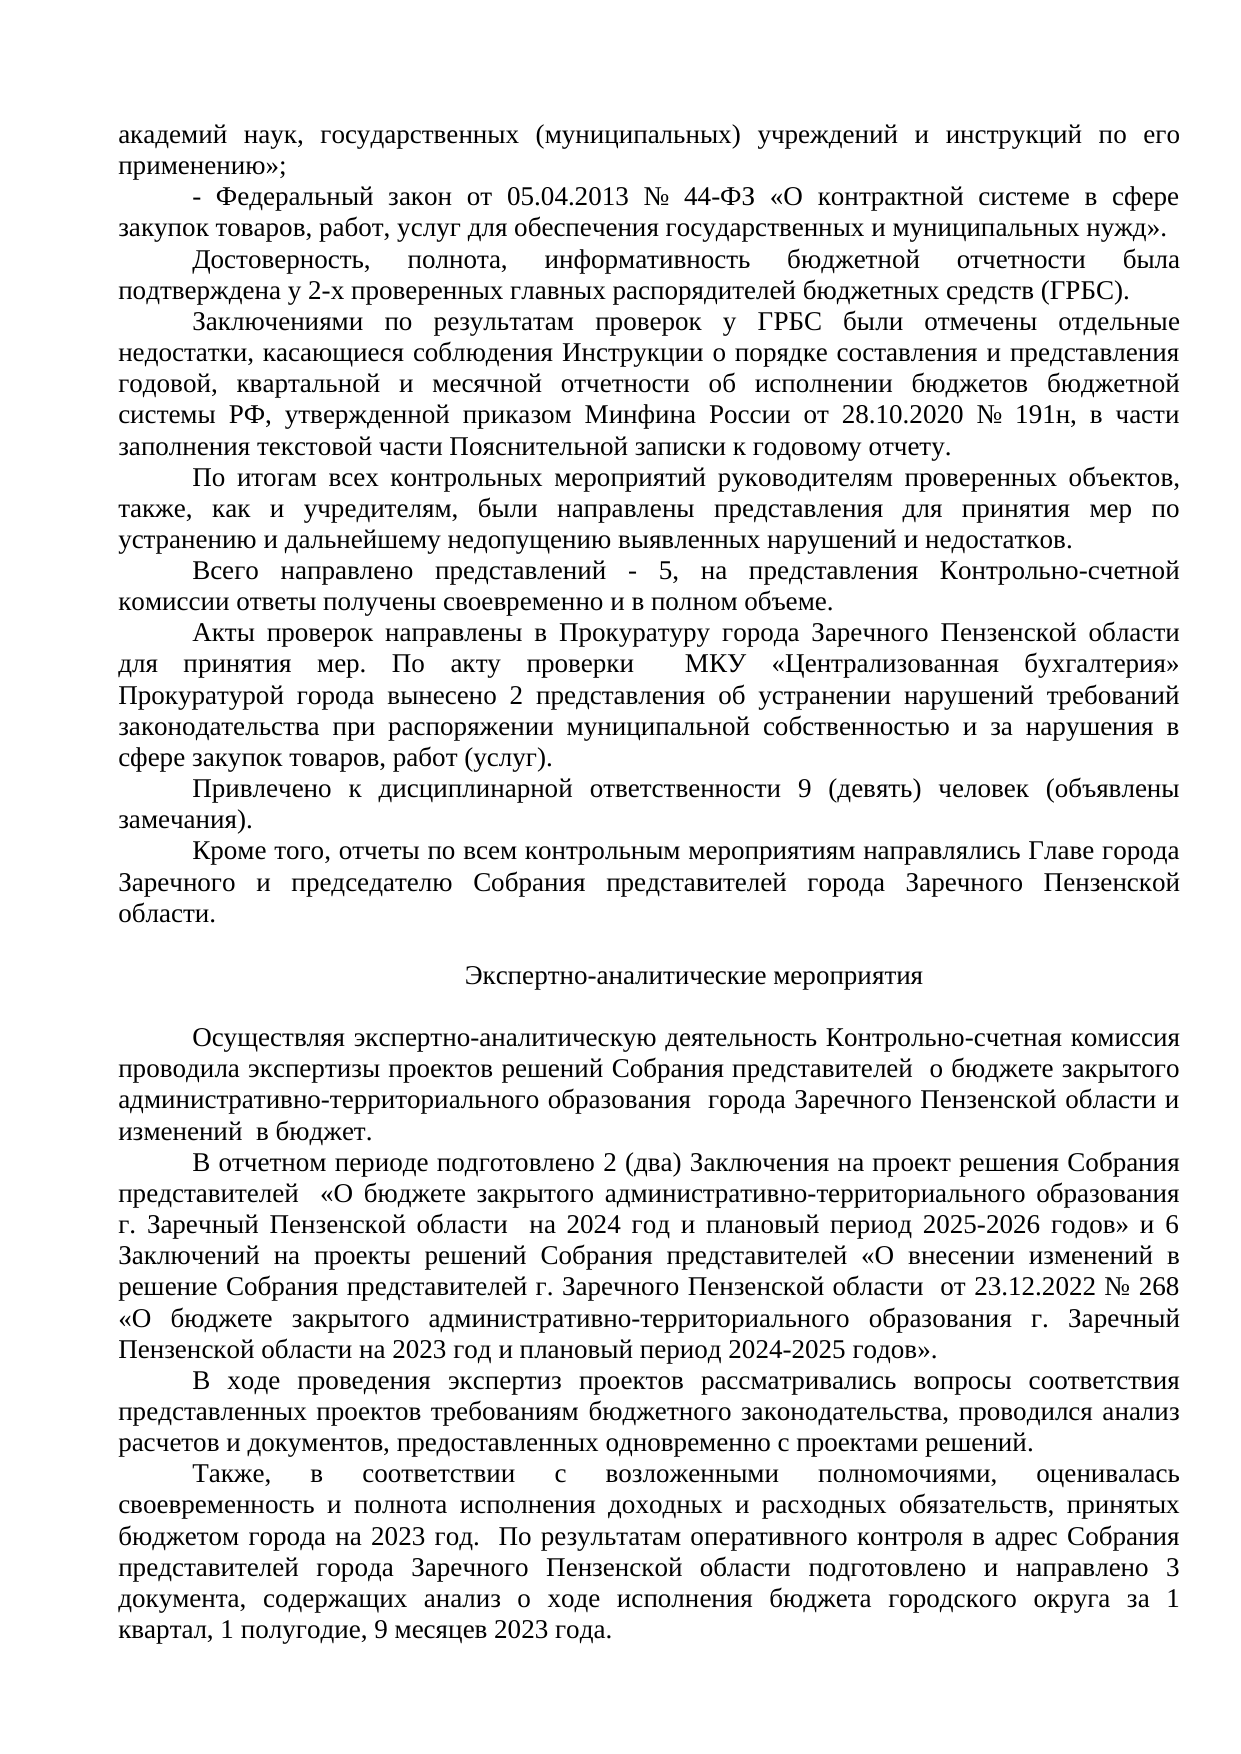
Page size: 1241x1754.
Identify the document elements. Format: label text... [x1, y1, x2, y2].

text Достоверность, полнота, информативность бюджетной отчетности была подтверждена у 2-х проверенных главных распорядителей бюджетных средств (ГРБС). [118, 243, 1181, 305]
text Кроме того, отчеты по всем контрольным мероприятиям направлялись Главе города Заречного и председателю Собрания представителей города Заречного Пензенской области. [118, 834, 1181, 928]
text Также, в соответствии с возложенными полномочиями, оценивалась своевременность и полнота исполнения доходных и расходных обязательств, принятых бюджетом города на 2023 год. По результатам оперативного контроля в адрес Собрания представителей города Заречного Пензенской области подготовлено и направлено 3 документа, содержащих анализ о ходе исполнения бюджета городского округа за 1 квартал, 1 полугодие, 9 месяцев 2023 года. [118, 1457, 1181, 1644]
text Акты проверок направлены в Прокуратуру города Заречного Пензенской области для принятия мер. По акту проверки МКУ «Централизованная бухгалтерия» Прокуратурой города вынесено 2 представления об устранении нарушений требований законодательства при распоряжении муниципальной собственностью и за нарушения в сфере закупок товаров, работ (услуг). [118, 616, 1181, 772]
text Экспертно-аналитические мероприятия [133, 959, 1181, 990]
text Осуществляя экспертно-аналитическую деятельность Контрольно-счетная комиссия проводила экспертизы проектов решений Собрания представителей о бюджете закрытого административно-территориального образования города Заречного Пензенской области и изменений в бюджет. [118, 1021, 1181, 1146]
text - Федеральный закон от 05.04.2013 № 44-ФЗ «О контрактной системе в сфере закупок товаров, работ, услуг для обеспечения государственных и муниципальных нужд». [118, 180, 1181, 243]
text Заключениями по результатам проверок у ГРБС были отмечены отдельные недостатки, касающиеся соблюдения Инструкции о порядке составления и представления годовой, квартальной и месячной отчетности об исполнении бюджетов бюджетной системы РФ, утвержденной приказом Минфина России от 28.10.2020 № 191н, в части заполнения текстовой части Пояснительной записки к годовому отчету. [118, 305, 1181, 461]
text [118, 118, 1181, 180]
text Всего направлено представлений - 5, на представления Контрольно-счетной комиссии ответы получены своевременно и в полном объеме. [118, 554, 1181, 616]
text В отчетном периоде подготовлено 2 (два) Заключения на проект решения Собрания представителей «О бюджете закрытого административно-территориального образования г. Заречный Пензенской области на 2024 год и плановый период 2025-2026 годов» и 6 Заключений на проекты решений Собрания представителей «О внесении изменений в решение Собрания представителей г. Заречного Пензенской области от 23.12.2022 № 268 «О бюджете закрытого административно-территориального образования г. Заречный Пензенской области на 2023 год и плановый период 2024-2025 годов». [118, 1146, 1181, 1364]
text Привлечено к дисциплинарной ответственности 9 (девять) человек (объявлены замечания). [118, 772, 1181, 834]
text В ходе проведения экспертиз проектов рассматривались вопросы соответствия представленных проектов требованиям бюджетного законодательства, проводился анализ расчетов и документов, предоставленных одновременно с проектами решений. [118, 1364, 1181, 1457]
text По итогам всех контрольных мероприятий руководителям проверенных объектов, также, как и учредителям, были направлены представления для принятия мер по устранению и дальнейшему недопущению выявленных нарушений и недостатков. [118, 461, 1181, 554]
